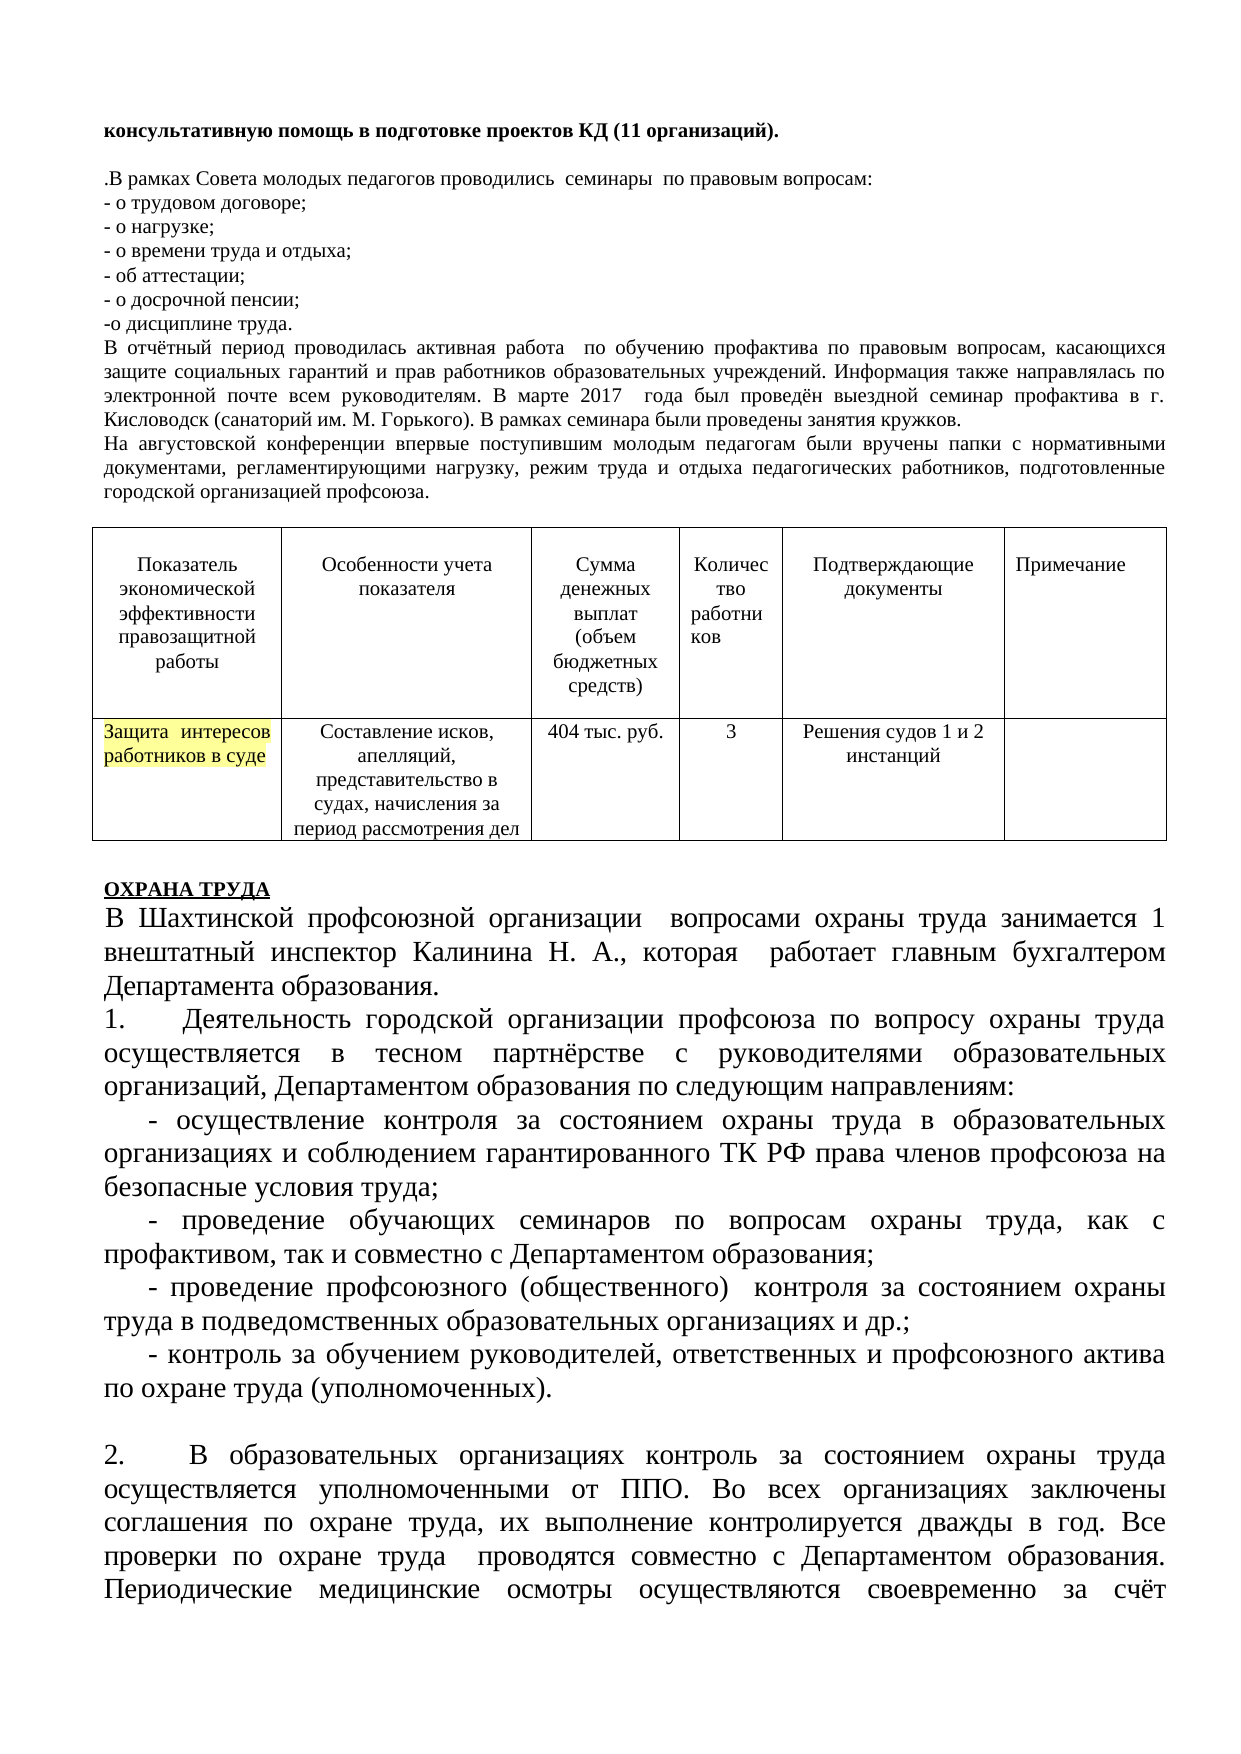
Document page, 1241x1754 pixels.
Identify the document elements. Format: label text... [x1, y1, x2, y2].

text - о досрочной пенсии; [103, 287, 1167, 311]
table_cell [1005, 719, 1166, 839]
text - проведение профсоюзного (общественного) контроля за состоянием охраны труда в подведомственных образовательных организациях и др.; [103, 1269, 1167, 1337]
text - о трудовом договоре; [103, 190, 1167, 214]
table_cell Защита интересов работников в суде [93, 719, 281, 839]
text В Шахтинской профсоюзной организации вопросами охраны труда занимается 1 внештатный инспектор Калинина Н. А., которая работает главным бухгалтером Департамента образования. [103, 901, 1167, 1001]
text -о дисциплине труда. [103, 311, 1167, 335]
table_header Примечание [1005, 528, 1166, 718]
table_header Особенности учета показателя [282, 528, 531, 718]
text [103, 118, 1167, 142]
text .В рамках Совета молодых педагогов проводились семинары по правовым вопросам: [103, 166, 1167, 190]
table_cell 404 тыс. руб. [532, 719, 679, 839]
text - о нагрузке; [103, 214, 1167, 238]
text - контроль за обучением руководителей, ответственных и профсоюзного актива по охране труда (уполномоченных). [103, 1337, 1167, 1404]
table_cell 3 [680, 719, 782, 839]
text ОХРАНА ТРУДА [103, 876, 1167, 901]
table_header Подтверждающие документы [783, 528, 1004, 718]
table_cell Решения судов 1 и 2 инстанций [783, 719, 1004, 839]
table_header Показатель экономической эффективности правозащитной работы [93, 528, 281, 718]
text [103, 1437, 1167, 1605]
text - проведение обучающих семинаров по вопросам охраны труда, как с профактивом, так и совместно с Департаментом образования; [103, 1202, 1167, 1269]
text - осуществление контроля за состоянием охраны труда в образовательных организациях и соблюдением гарантированного ТК РФ права членов профсоюза на безопасные условия труда; [103, 1102, 1167, 1202]
text - о времени труда и отдыха; [103, 238, 1167, 262]
table_header Сумма денежных выплат (объем бюджетных средств) [532, 528, 679, 718]
text 1. Деятельность городской организации профсоюза по вопросу охраны труда осуществляется в тесном партнёрстве с руководителями образовательных организаций, Департаментом образования по следующим направлениям: [103, 1001, 1167, 1102]
text В отчётный период проводилась активная работа по обучению профактива по правовым вопросам, касающихся защите социальных гарантий и прав работников образовательных учреждений. Информация также направлялась по электронной почте всем руководителям. В марте 2017 года был проведён выездной семинар профактива в г. Кисловодск (санаторий им. М. Горького). В рамках семинара были проведены занятия кружков. [103, 335, 1167, 431]
table_header Количество работников [680, 528, 782, 718]
table_cell Составление исков, апелляций, представительство в судах, начисления за период рассмотрения дел [282, 719, 531, 839]
text На августовской конференции впервые поступившим молодым педагогам были вручены папки с нормативными документами, регламентирующими нагрузку, режим труда и отдыха педагогических работников, подготовленные городской организацией профсоюза. [103, 431, 1167, 503]
text - об аттестации; [103, 262, 1167, 287]
